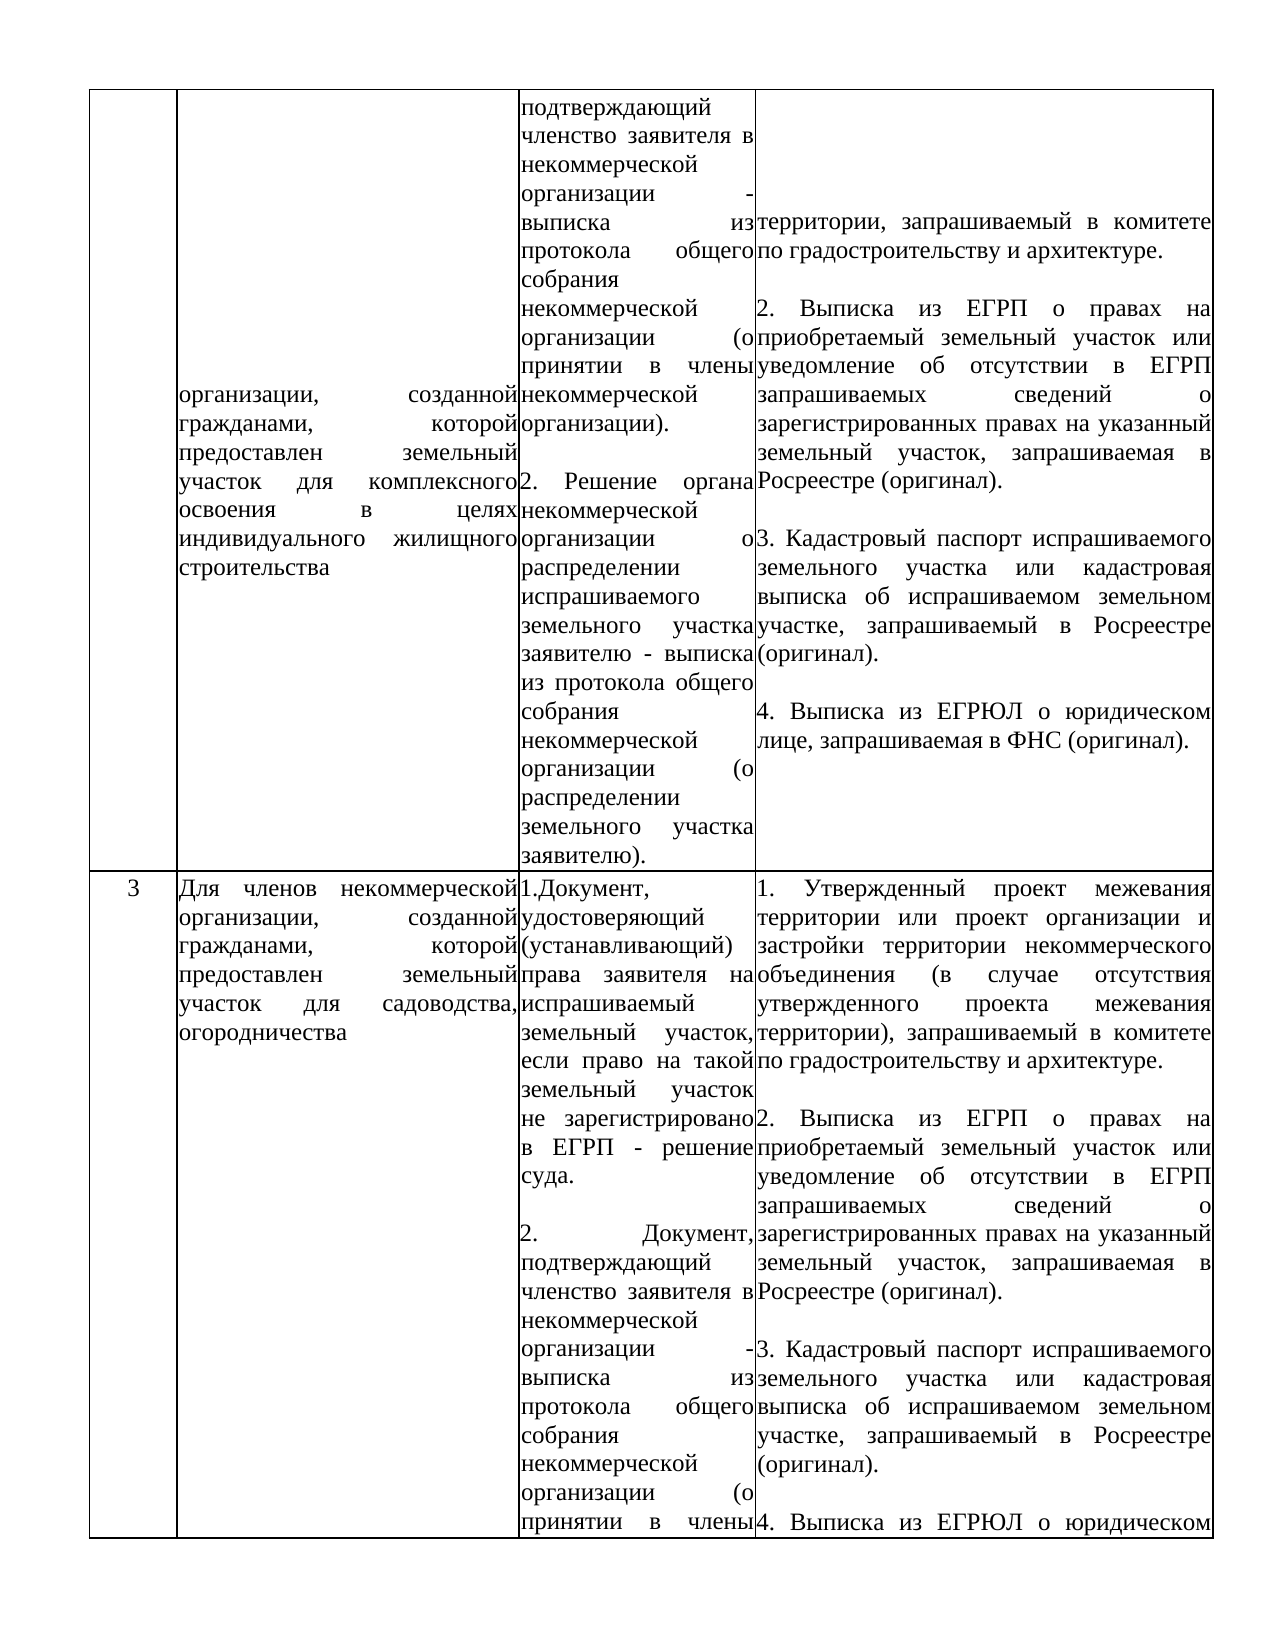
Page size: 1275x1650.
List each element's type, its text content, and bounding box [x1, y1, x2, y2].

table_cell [178, 90, 518, 870]
table_cell 2 [90, 90, 176, 870]
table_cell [178, 872, 518, 1537]
table_cell 3 [90, 872, 176, 1537]
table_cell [756, 90, 1212, 870]
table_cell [756, 872, 1212, 1537]
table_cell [520, 872, 755, 1537]
